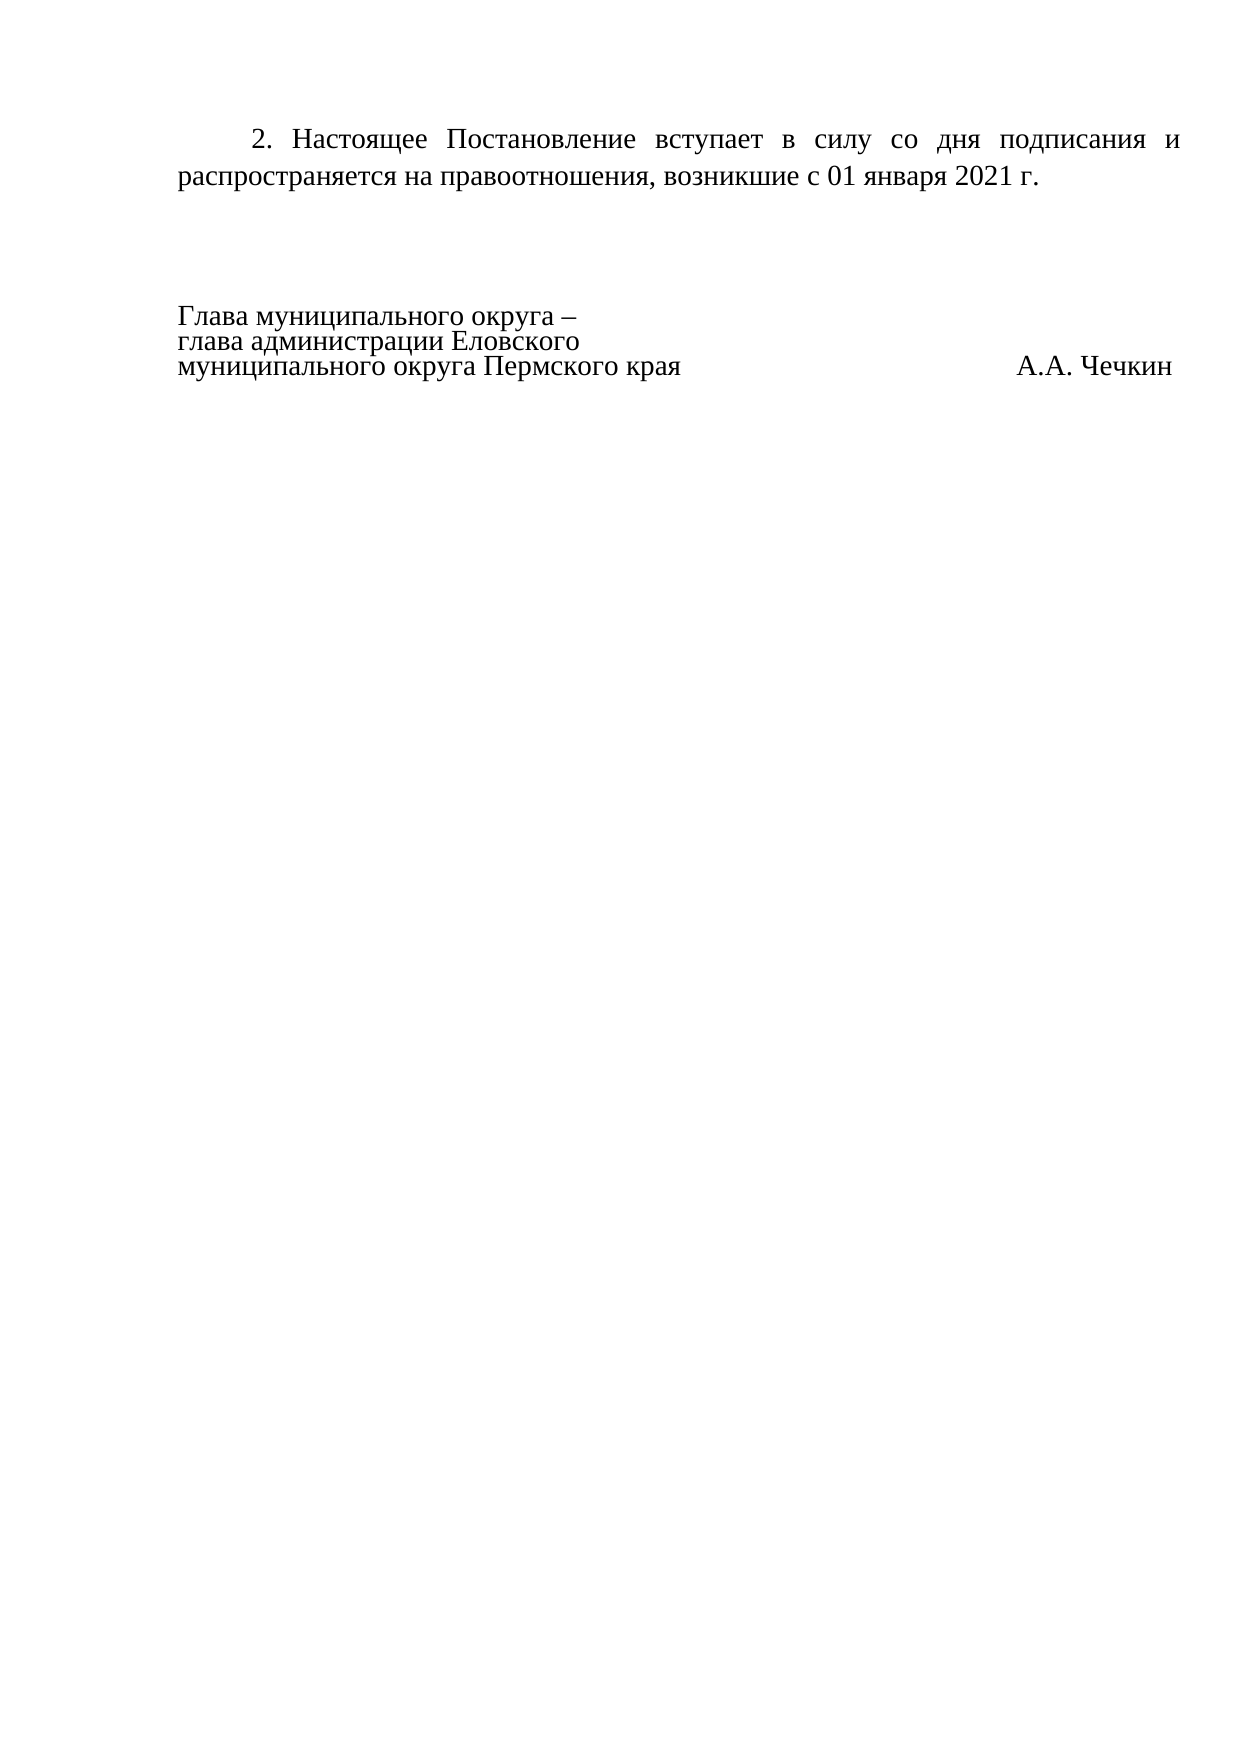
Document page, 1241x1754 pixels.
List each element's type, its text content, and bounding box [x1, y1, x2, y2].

text 2. Настоящее Постановление вступает в силу со дня подписания и распространяется на правоотношения, возникшие с 01 января 2021 г. [177, 118, 1181, 193]
text Глава муниципального округа – глава администрации Еловского муниципального округа Пермского края А.А. Чечкин [177, 306, 1181, 381]
